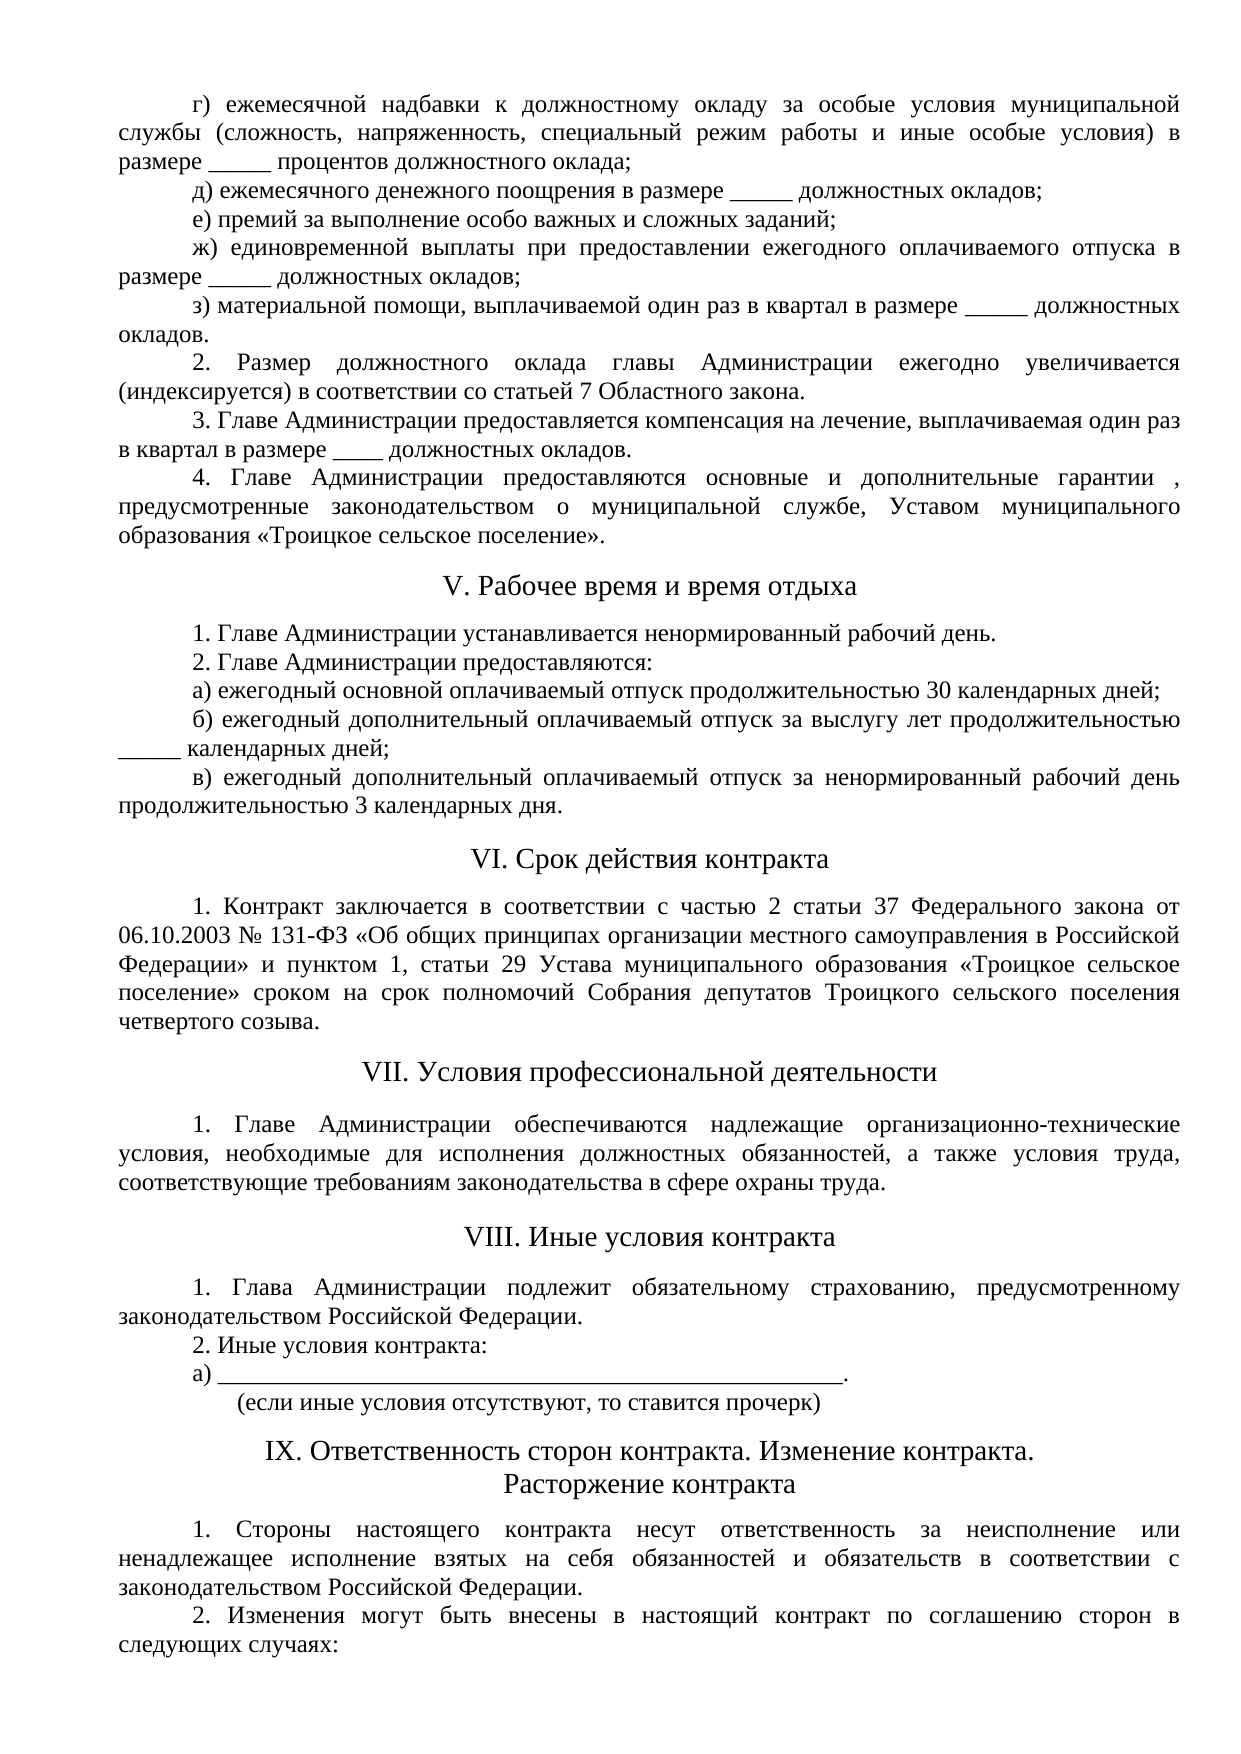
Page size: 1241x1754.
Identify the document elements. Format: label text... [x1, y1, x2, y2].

text а) __________________________________________________. [118, 1358, 1181, 1387]
text V. Рабочее время и время отдыха [118, 568, 1181, 601]
text 1. Стороны настоящего контракта несут ответственность за неисполнение или ненадлежащее исполнение взятых на себя обязанностей и обязательств в соответствии с законодательством Российской Федерации. [118, 1514, 1181, 1601]
text 2. Главе Администрации предоставляются: [118, 647, 1181, 676]
text Расторжение контракта [118, 1466, 1181, 1500]
text 1. Глава Администрации подлежит обязательному страхованию, предусмотренному законодательством Российской Федерации. [118, 1272, 1181, 1330]
text VIII. Иные условия контракта [118, 1219, 1181, 1253]
text з) материальной помощи, выплачиваемой один раз в квартал в размере _____ должностных окладов. [118, 290, 1181, 347]
text 1. Главе Администрации обеспечиваются надлежащие организационно-технические условия, необходимые для исполнения должностных обязанностей, а также условия труда, соответствующие требованиям законодательства в сфере охраны труда. [118, 1109, 1181, 1196]
text 2. Изменения могут быть внесены в настоящий контракт по соглашению сторон в следующих случаях: [118, 1601, 1181, 1658]
text 1. Главе Администрации устанавливается ненормированный рабочий день. [118, 618, 1181, 647]
text ж) единовременной выплаты при предоставлении ежегодного оплачиваемого отпуска в размере _____ должностных окладов; [118, 232, 1181, 290]
text 2. Иные условия контракта: [118, 1330, 1181, 1358]
text VII. Условия профессиональной деятельности [118, 1054, 1181, 1088]
text д) ежемесячного денежного поощрения в размере _____ должностных окладов; [118, 175, 1181, 204]
text а) ежегодный основной оплачиваемый отпуск продолжительностью 30 календарных дней; [118, 676, 1181, 704]
text 2. Размер должностного оклада главы Администрации ежегодно увеличивается (индексируется) в соответствии со статьей 7 Областного закона. [118, 347, 1181, 405]
text IX. Ответственность сторон контракта. Изменение контракта. [118, 1433, 1181, 1466]
text 3. Главе Администрации предоставляется компенсация на лечение, выплачиваемая один раз в квартал в размере ____ должностных окладов. [118, 405, 1181, 462]
text в) ежегодный дополнительный оплачиваемый отпуск за ненормированный рабочий день продолжительностью 3 календарных дня. [118, 762, 1181, 819]
text (если иные условия отсутствуют, то ставится прочерк) [118, 1387, 1181, 1416]
text б) ежегодный дополнительный оплачиваемый отпуск за выслугу лет продолжительностью _____ календарных дней; [118, 704, 1181, 762]
text VI. Срок действия контракта [118, 841, 1181, 874]
text г) ежемесячной надбавки к должностному окладу за особые условия муниципальной службы (сложность, напряженность, специальный режим работы и иные особые условия) в размере _____ процентов должностного оклада; [118, 89, 1181, 175]
text 4. Главе Администрации предоставляются основные и дополнительные гарантии , предусмотренные законодательством о муниципальной службе, Уставом муниципального образования «Троицкое сельское поселение». [118, 462, 1181, 549]
text 1. Контракт заключается в соответствии с частью 2 статьи 37 Федерального закона от 06.10.2003 № 131-ФЗ «Об общих принципах организации местного самоуправления в Российской Федерации» и пунктом 1, статьи 29 Устава муниципального образования «Троицкое сельское поселение» сроком на срок полномочий Собрания депутатов Троицкого сельского поселения четвертого созыва. [118, 891, 1181, 1035]
text е) премий за выполнение особо важных и сложных заданий; [118, 204, 1181, 232]
